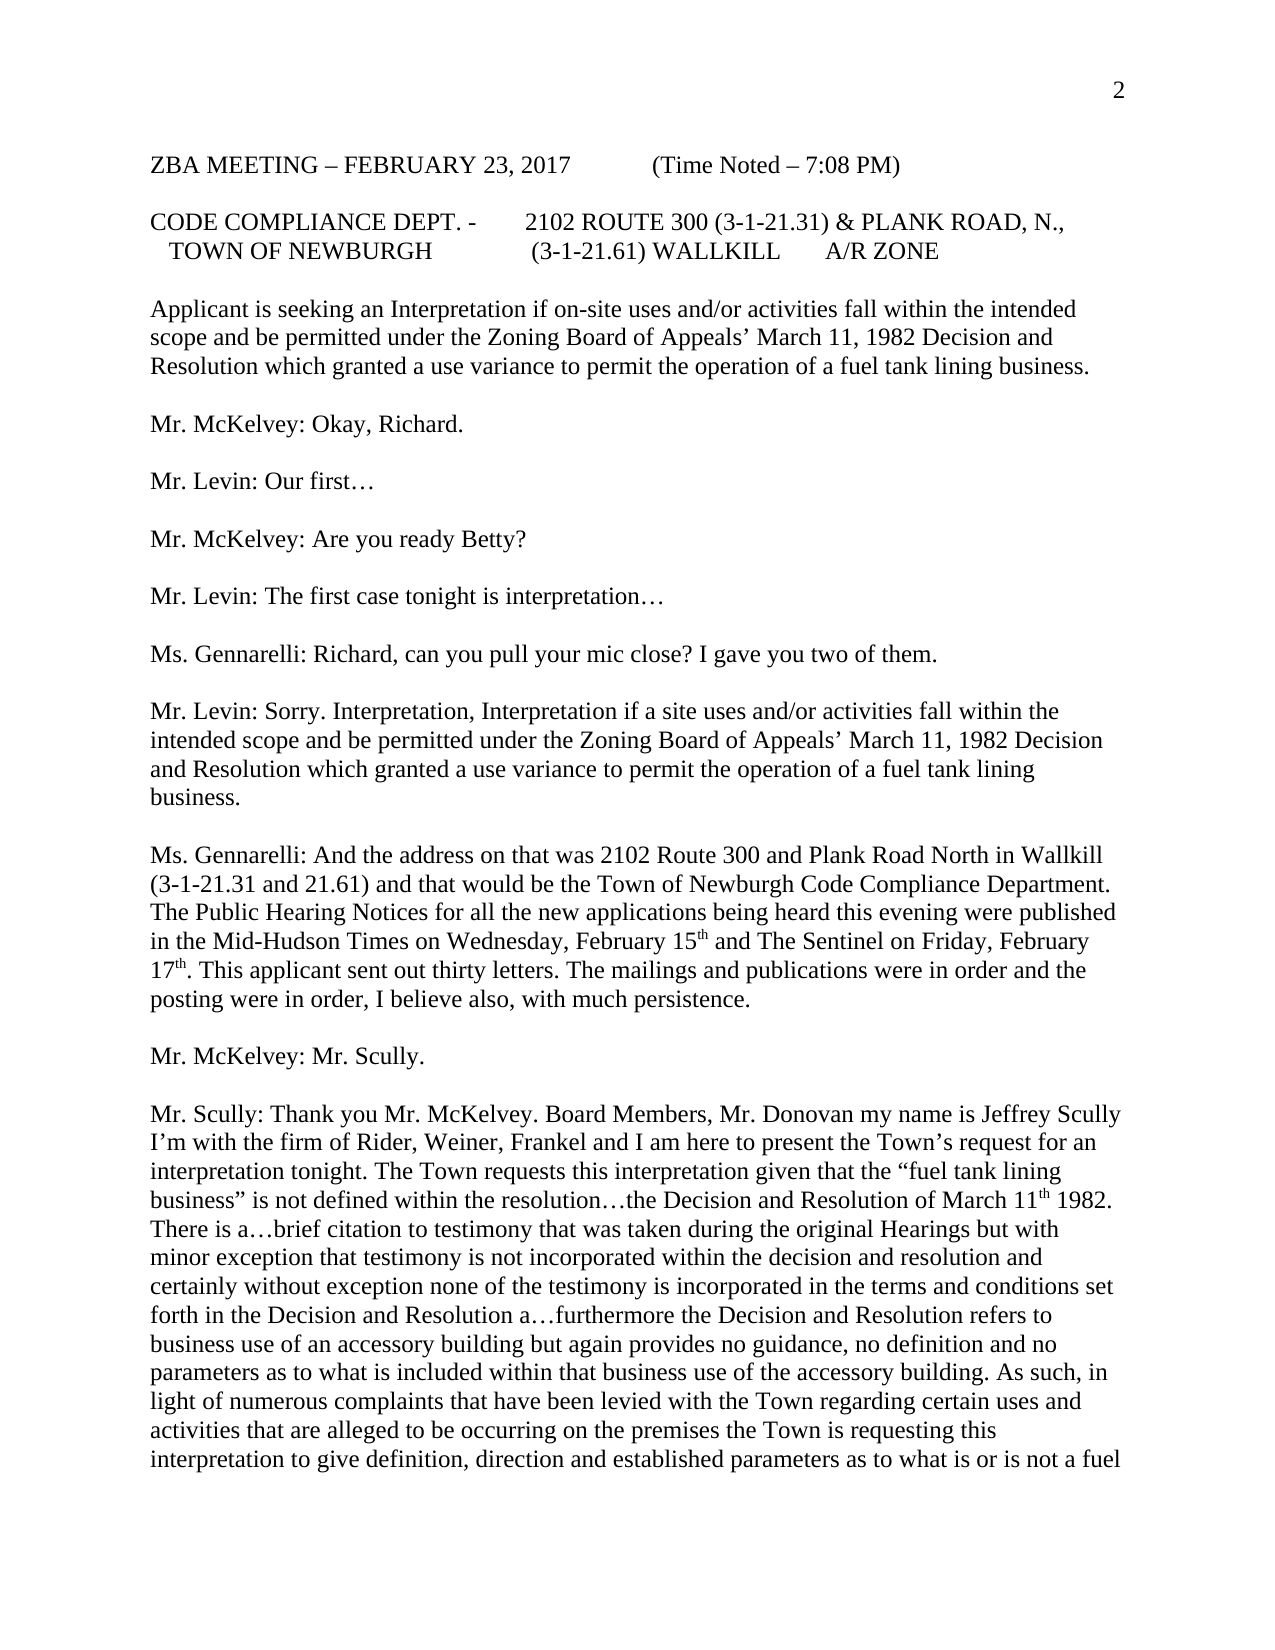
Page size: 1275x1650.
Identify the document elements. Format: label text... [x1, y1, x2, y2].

text Mr. Levin: Our first… [150, 466, 1125, 495]
text ZBA MEETING – FEBRUARY 23, 2017 (Time Noted – 7:08 PM) [150, 150, 1087, 179]
text Mr. McKelvey: Mr. Scully. [150, 1041, 1125, 1070]
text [150, 1099, 1125, 1472]
text Applicant is seeking an Interpretation if on-site uses and/or activities fall within the intended scope and be permitted under the Zoning Board of Appeals’ March 11, 1982 Decision and Resolution which granted a use variance to permit the operation of a fuel tank lining business. [150, 294, 1125, 380]
text TOWN OF NEWBURGH (3-1-21.61) WALLKILL A/R ZONE [150, 236, 1125, 265]
text Mr. Levin: The first case tonight is interpretation… [150, 581, 1125, 610]
text Ms. Gennarelli: And the address on that was 2102 Route 300 and Plank Road North in Wallkill (3-1-21.31 and 21.61) and that would be the Town of Newburgh Code Compliance Department. The Public Hearing Notices for all the new applications being heard this evening were published in the Mid-Hudson Times on Wednesday, February 15th and The Sentinel on Friday, February 17th. This applicant sent out thirty letters. The mailings and publications were in order and the posting were in order, I believe also, with much persistence. [150, 840, 1125, 1012]
text Ms. Gennarelli: Richard, can you pull your mic close? I gave you two of them. [150, 639, 1125, 667]
text CODE COMPLIANCE DEPT. - 2102 ROUTE 300 (3-1-21.31) & PLANK ROAD, N., [150, 207, 1125, 236]
text Mr. Levin: Sorry. Interpretation, Interpretation if a site uses and/or activities fall within the intended scope and be permitted under the Zoning Board of Appeals’ March 11, 1982 Decision and Resolution which granted a use variance to permit the operation of a fuel tank lining business. [150, 696, 1125, 811]
text Mr. McKelvey: Okay, Richard. [150, 409, 1125, 437]
text Mr. McKelvey: Are you ready Betty? [150, 524, 1125, 552]
